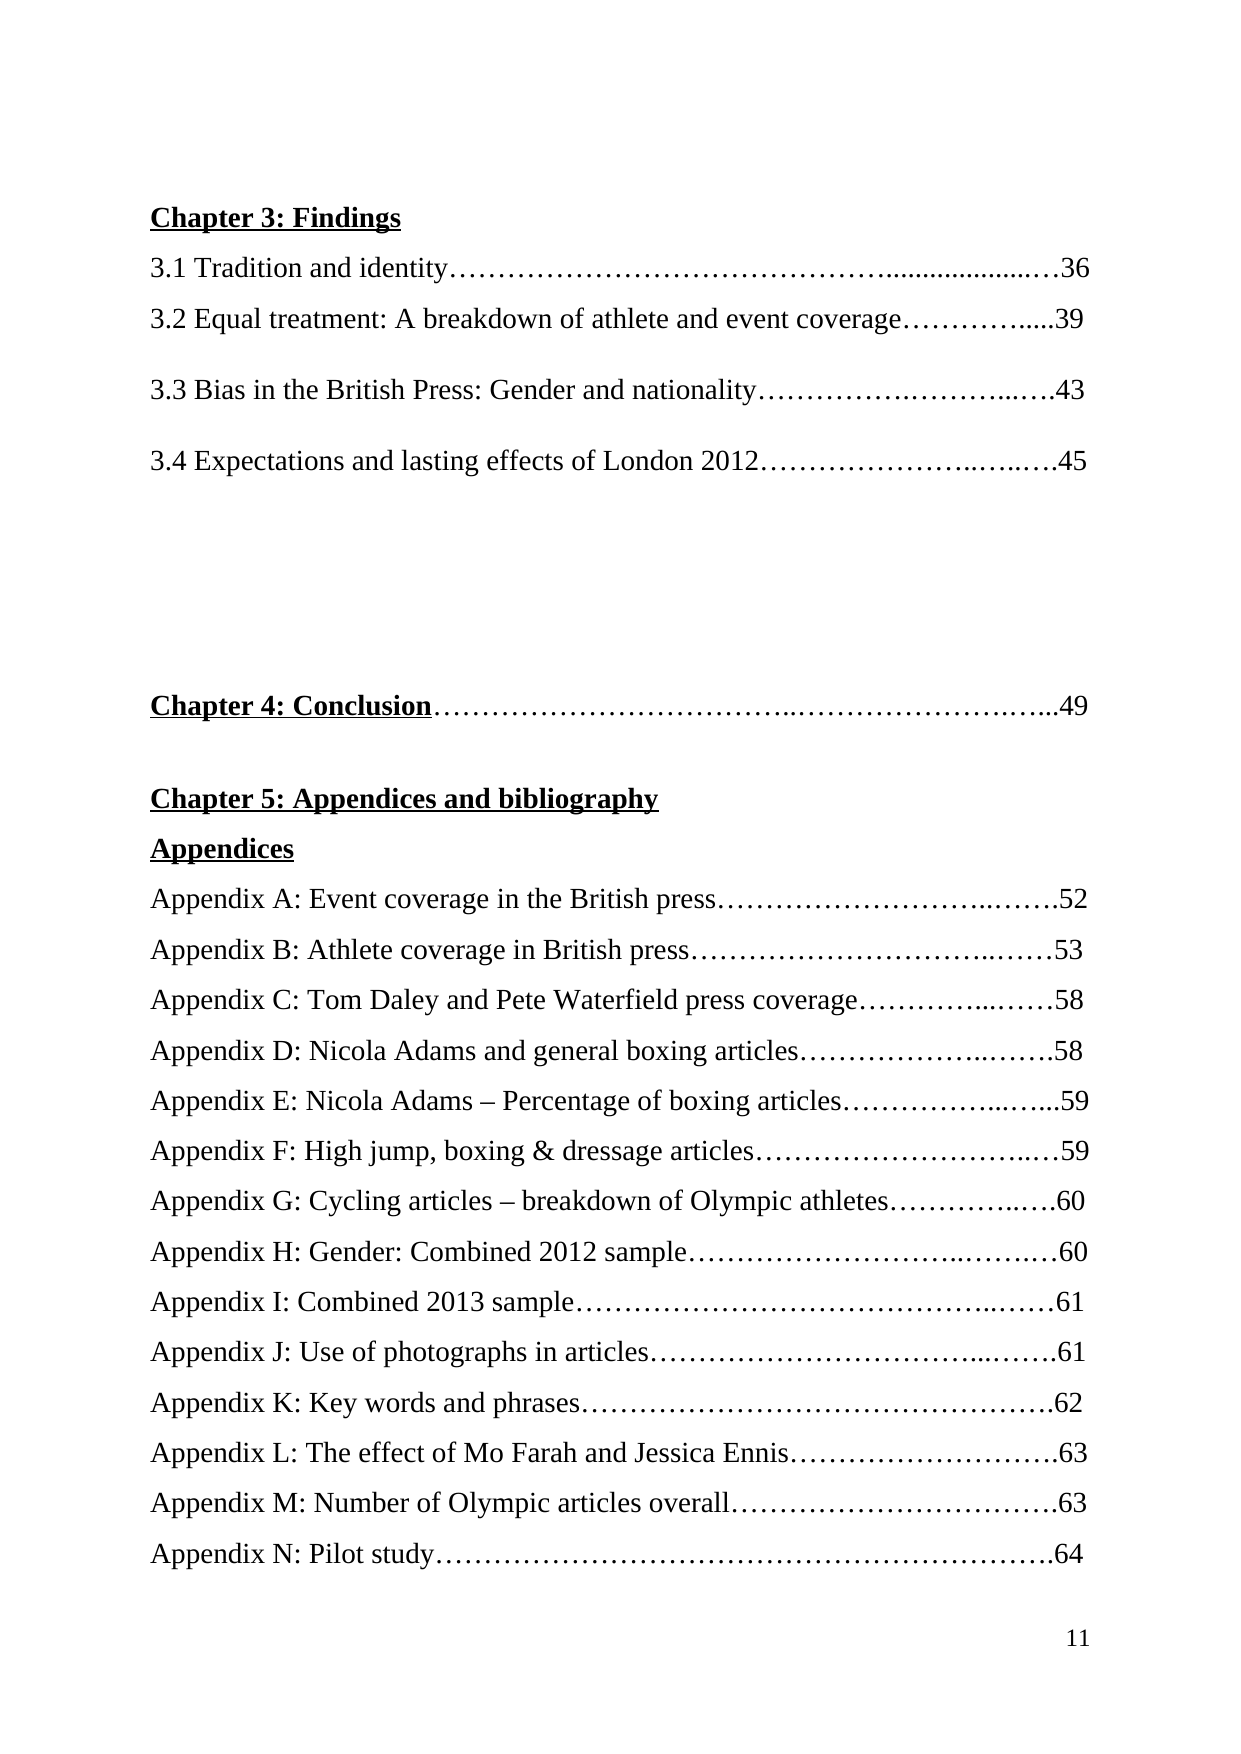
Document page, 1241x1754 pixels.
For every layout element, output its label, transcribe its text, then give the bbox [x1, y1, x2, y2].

text Appendix I: Combined 2013 sample……………………………………..……61 [150, 1284, 1090, 1318]
text Appendix J: Use of photographs in articles……………………………...…….61 [150, 1334, 1090, 1368]
text Appendix K: Key words and phrases………………………………………….62 [150, 1385, 1090, 1418]
text 3.1 Tradition and identity………………………………………....................…36 [150, 251, 1090, 284]
text Appendix E: Nicola Adams – Percentage of boxing articles……………...…...59 [150, 1083, 1090, 1116]
text 3.2 Equal treatment: A breakdown of athlete and event coverage………….....39 [150, 301, 1090, 334]
text Appendix A: Event coverage in the British press………………………..…….52 [150, 882, 1090, 915]
text Appendix L: The effect of Mo Farah and Jessica Ennis……………………….63 [150, 1435, 1090, 1469]
text Chapter 3: Findings [150, 200, 1090, 234]
text Appendix M: Number of Olympic articles overall…………………………….63 [150, 1485, 1090, 1519]
text 3.4 Expectations and lasting effects of London 2012…………………..…..….45 [150, 443, 1090, 477]
text Chapter 5: Appendices and bibliography [150, 781, 1090, 814]
text Appendix C: Tom Daley and Pete Waterfield press coverage…………...……58 [150, 982, 1090, 1016]
text Appendix H: Gender: Combined 2012 sample………………………..…….…60 [150, 1234, 1090, 1267]
text Appendix N: Pilot study……………………………………………………….64 [150, 1536, 1090, 1569]
text Appendix G: Cycling articles – breakdown of Olympic athletes…………..….60 [150, 1183, 1090, 1217]
text 3.3 Bias in the British Press: Gender and nationality…………….………...….43 [150, 372, 1090, 406]
text Chapter 4: Conclusion………………………………..………………….…...49 [150, 688, 1090, 721]
text Appendices [150, 831, 1090, 865]
text Appendix F: High jump, boxing & dressage articles………………………..…59 [150, 1133, 1090, 1167]
text Appendix D: Nicola Adams and general boxing articles………………..…….58 [150, 1033, 1090, 1066]
text Appendix B: Athlete coverage in British press…………………………..……53 [150, 932, 1090, 966]
